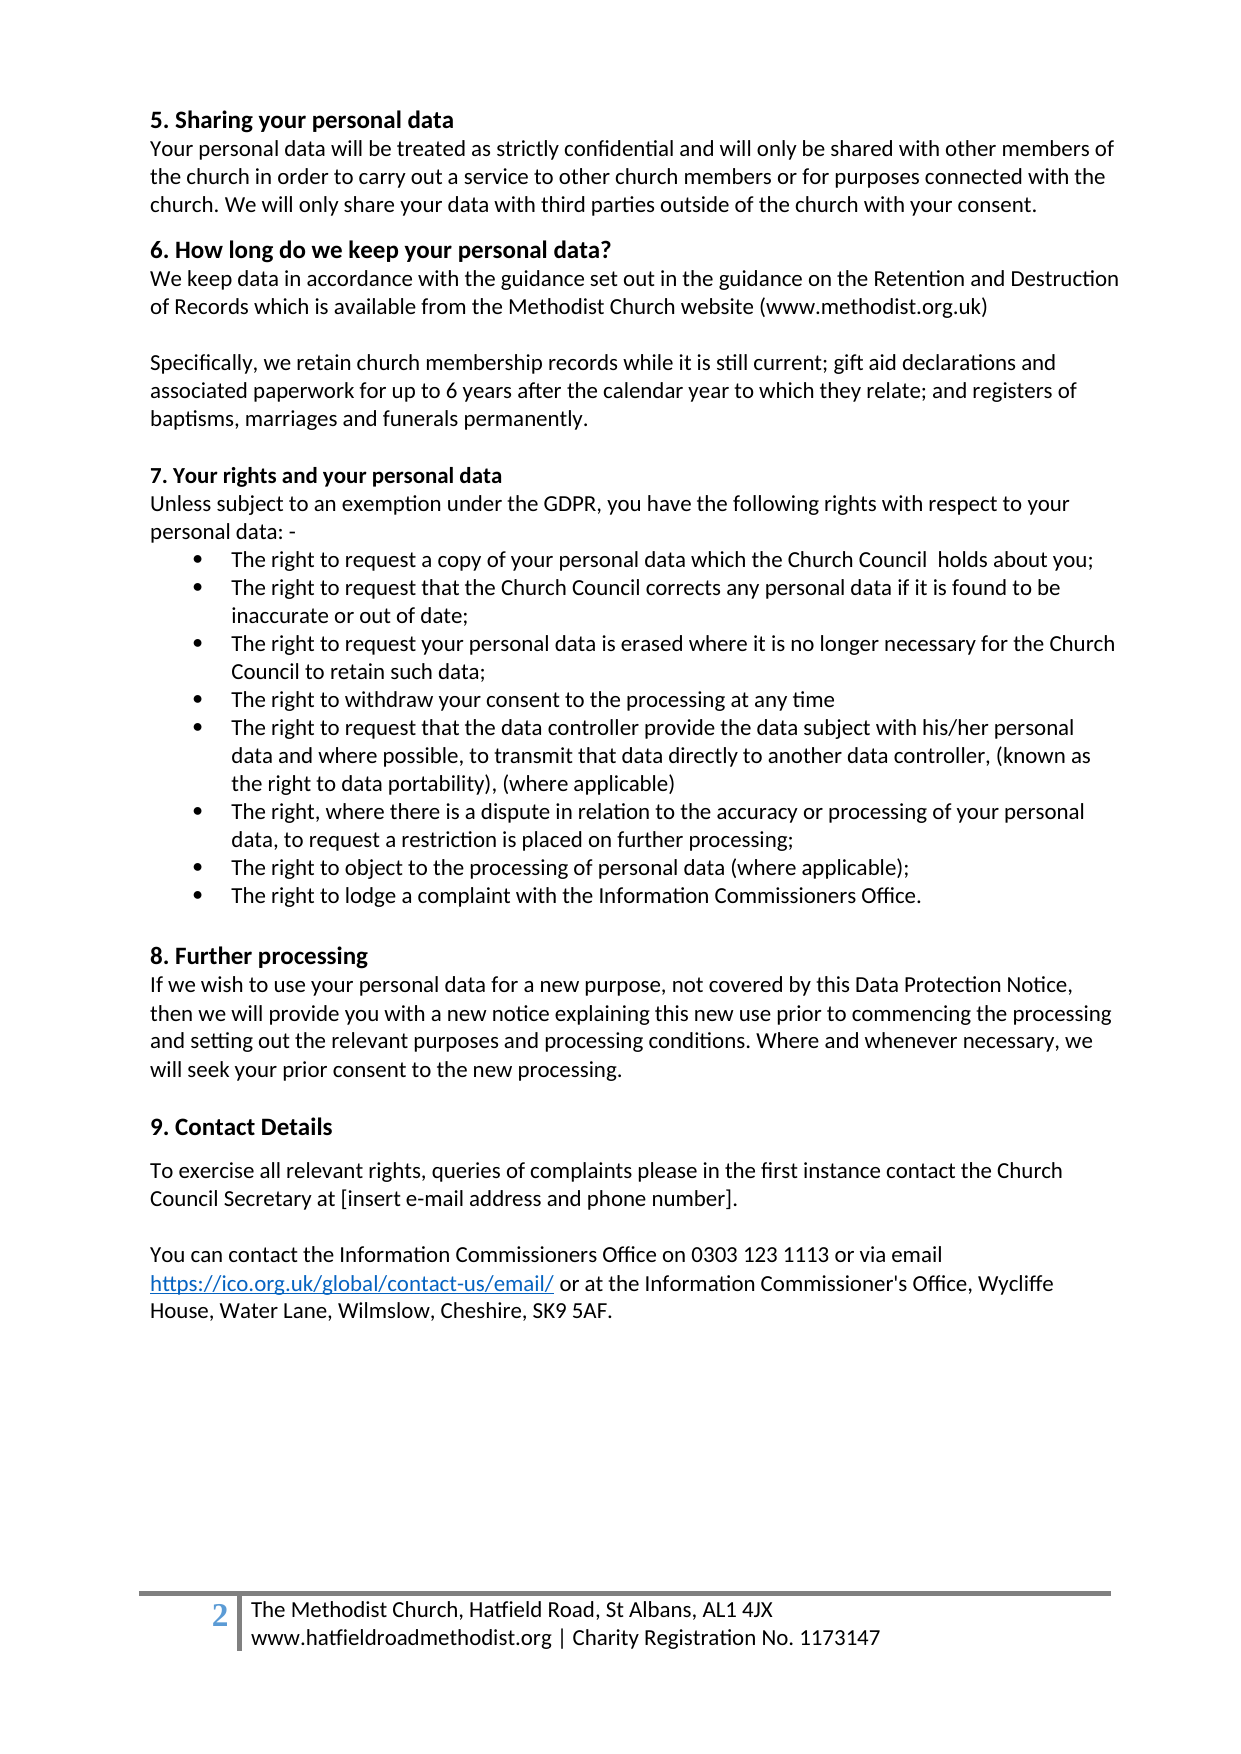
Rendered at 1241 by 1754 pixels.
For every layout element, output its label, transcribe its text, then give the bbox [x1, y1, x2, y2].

text If we wish to use your personal data for a new purpose, not covered by this Data Protection Notice, then we will provide you with a new notice explaining this new use prior to commencing the processing and setting out the relevant purposes and processing conditions. Where and whenever necessary, we will seek your prior consent to the new processing. [150, 971, 1122, 1083]
list The right to lodge a complaint with the Information Commissioners Office. [194, 882, 1122, 909]
text You can contact the Information Commissioners Office on 0303 123 1113 or via email https://ico.org.uk/global/contact-us/email/ or at the Information Commissioner's Office, Wycliffe House, Water Lane, Wilmslow, Cheshire, SK9 5AF. [150, 1241, 1122, 1325]
list The right to request a copy of your personal data which the Church Council holds about you; [194, 545, 1122, 573]
text 9. Contact Details [150, 1111, 1122, 1141]
list The right to object to the processing of personal data (where applicable); [194, 853, 1122, 882]
list The right to request that the data controller provide the data subject with his/her personal data and where possible, to transmit that data directly to another data controller, (known as the right to data portability), (where applicable) [194, 713, 1122, 797]
text 7. Your rights and your personal data [150, 461, 1122, 489]
text Unless subject to an exemption under the GDPR, you have the following rights with respect to your personal data: - [150, 489, 1122, 545]
list The right, where there is a dispute in relation to the accuracy or processing of your personal data, to request a restriction is placed on further processing; [194, 797, 1122, 853]
list The right to withdraw your consent to the processing at any time [194, 685, 1122, 713]
text 8. Further processing [150, 940, 1122, 971]
text 6. How long do we keep your personal data? We keep data in accordance with the guidance set out in the guidance on the Retention and Destruction of Records which is available from the Methodist Church website (www.methodist.org.uk) [150, 234, 1122, 320]
list The right to request that the Church Council corrects any personal data if it is found to be inaccurate or out of date; [194, 573, 1122, 629]
text To exercise all relevant rights, queries of complaints please in the first instance contact the Church Council Secretary at [insert e-mail address and phone number]. [150, 1157, 1122, 1213]
text 5. Sharing your personal data Your personal data will be treated as strictly confidential and will only be shared with other members of the church in order to carry out a service to other church members or for purposes connected with the church. We will only share your data with third parties outside of the church with your consent. [150, 104, 1122, 218]
text Specifically, we retain church membership records while it is still current; gift aid declarations and associated paperwork for up to 6 years after the calendar year to which they relate; and registers of baptisms, marriages and funerals permanently. [150, 348, 1122, 461]
list The right to request your personal data is erased where it is no longer necessary for the Church Council to retain such data; [194, 629, 1122, 685]
